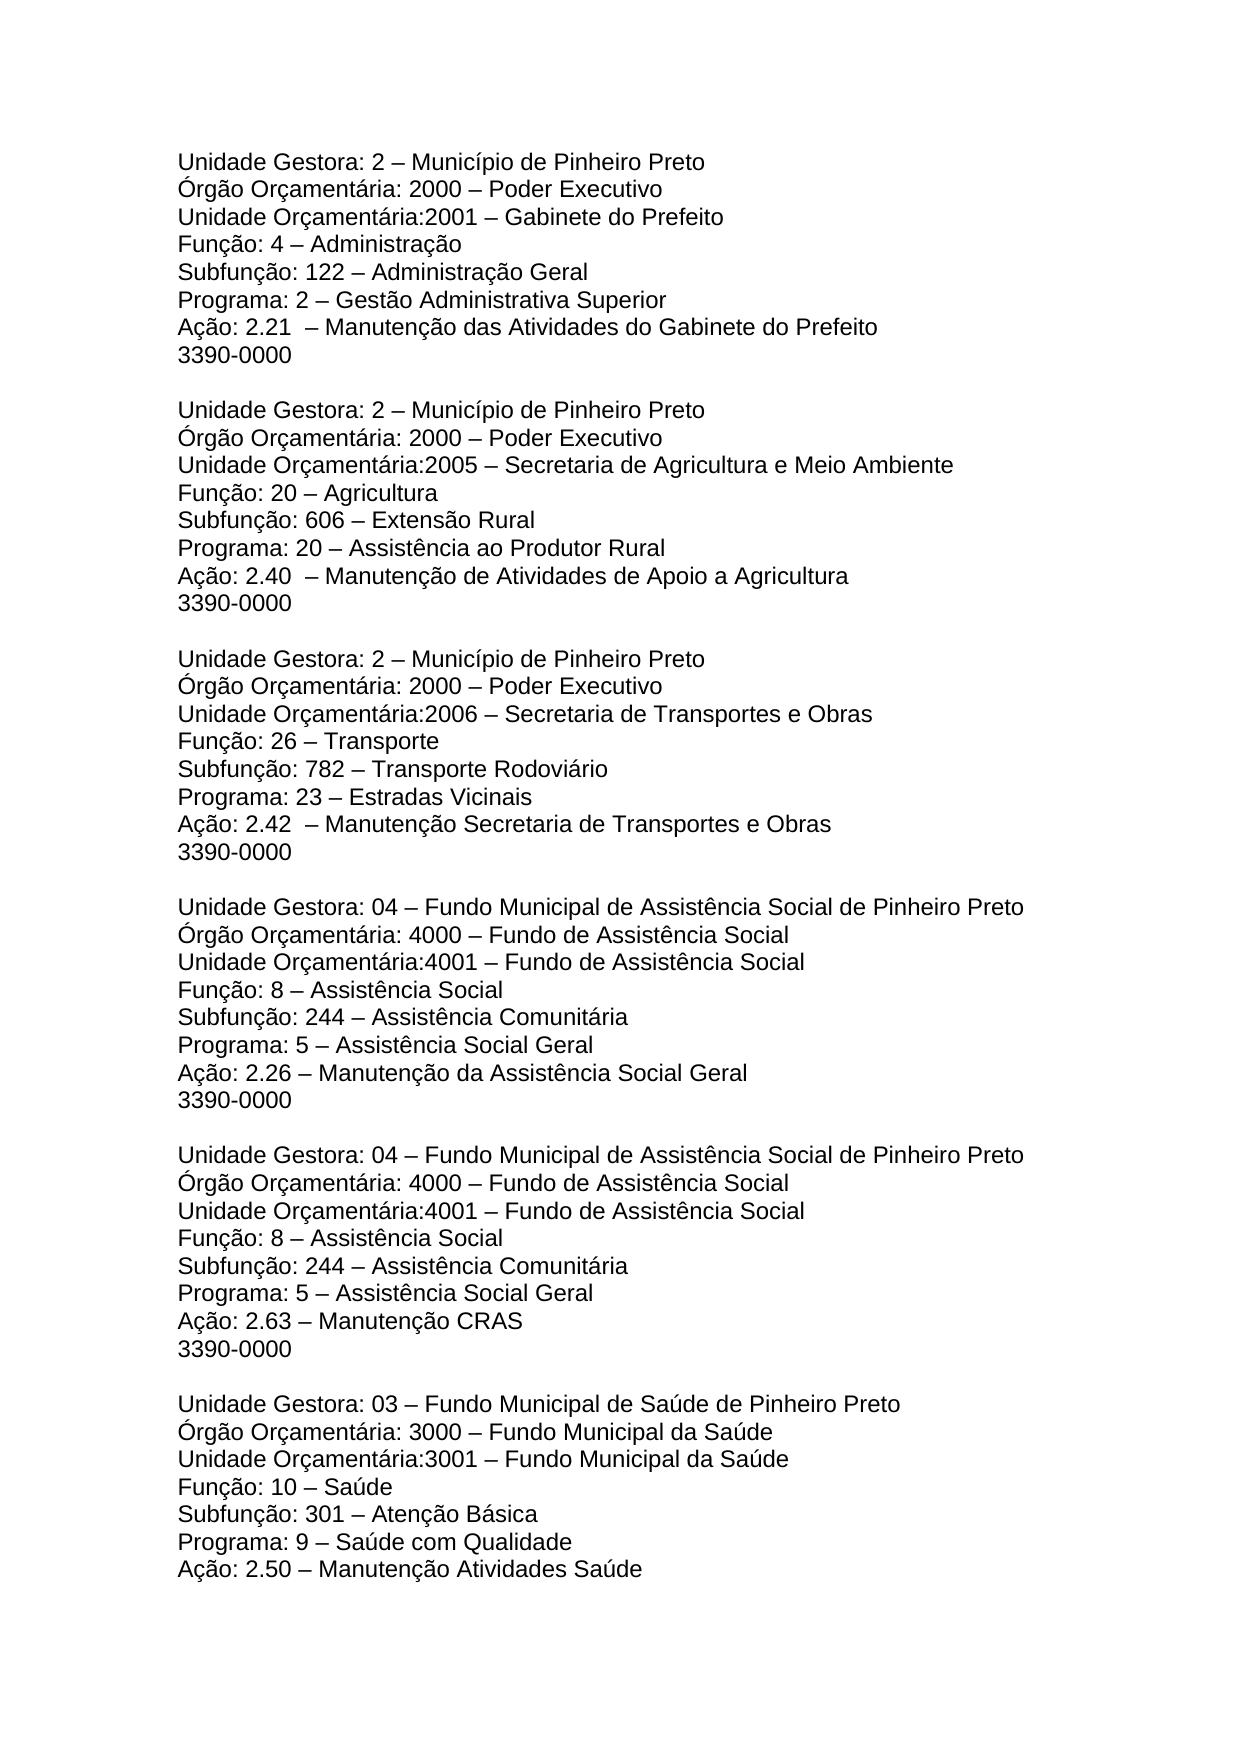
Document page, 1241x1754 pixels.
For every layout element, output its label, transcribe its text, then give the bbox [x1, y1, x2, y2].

text Órgão Orçamentária: 3000 – Fundo Municipal da Saúde [177, 1417, 1061, 1445]
text Subfunção: 782 – Transporte Rodoviário [177, 755, 1061, 782]
text Programa: 9 – Saúde com Qualidade [177, 1528, 1061, 1555]
text Unidade Orçamentária:2001 – Gabinete do Prefeito [177, 203, 1061, 230]
text Ação: 2.21 – Manutenção das Atividades do Gabinete do Prefeito [177, 313, 1061, 341]
text Unidade Gestora: 2 – Município de Pinheiro Preto [177, 148, 1061, 175]
text Função: 20 – Agricultura [177, 479, 1061, 506]
text Subfunção: 301 – Atenção Básica [177, 1500, 1061, 1528]
text Subfunção: 244 – Assistência Comunitária [177, 1003, 1061, 1031]
text Subfunção: 122 – Administração Geral [177, 258, 1061, 286]
text Unidade Orçamentária:2006 – Secretaria de Transportes e Obras [177, 700, 1061, 727]
text 3390-0000 [177, 341, 1061, 368]
text Órgão Orçamentária: 2000 – Poder Executivo [177, 424, 1061, 451]
text Unidade Gestora: 04 – Fundo Municipal de Assistência Social de Pinheiro Preto [177, 1141, 1061, 1169]
text Subfunção: 606 – Extensão Rural [177, 506, 1061, 534]
text 3390-0000 [177, 1086, 1061, 1114]
text Programa: 5 – Assistência Social Geral [177, 1031, 1061, 1058]
text 3390-0000 [177, 838, 1061, 865]
text Ação: 2.40 – Manutenção de Atividades de Apoio a Agricultura [177, 562, 1061, 589]
text Unidade Orçamentária:2005 – Secretaria de Agricultura e Meio Ambiente [177, 451, 1061, 479]
text 3390-0000 [177, 1334, 1061, 1362]
text Subfunção: 244 – Assistência Comunitária [177, 1252, 1061, 1279]
text Programa: 20 – Assistência ao Produtor Rural [177, 534, 1061, 562]
text Função: 26 – Transporte [177, 727, 1061, 755]
text Unidade Orçamentária:4001 – Fundo de Assistência Social [177, 948, 1061, 976]
text Função: 8 – Assistência Social [177, 976, 1061, 1003]
text Ação: 2.50 – Manutenção Atividades Saúde [177, 1555, 1061, 1583]
text Função: 8 – Assistência Social [177, 1224, 1061, 1252]
text Órgão Orçamentária: 2000 – Poder Executivo [177, 672, 1061, 700]
text Programa: 2 – Gestão Administrativa Superior [177, 286, 1061, 313]
text Ação: 2.42 – Manutenção Secretaria de Transportes e Obras [177, 810, 1061, 838]
text Ação: 2.26 – Manutenção da Assistência Social Geral [177, 1058, 1061, 1086]
text 3390-0000 [177, 589, 1061, 617]
text Unidade Gestora: 03 – Fundo Municipal de Saúde de Pinheiro Preto [177, 1390, 1061, 1417]
text Unidade Orçamentária:3001 – Fundo Municipal da Saúde [177, 1445, 1061, 1473]
text Órgão Orçamentária: 2000 – Poder Executivo [177, 175, 1061, 203]
text Programa: 5 – Assistência Social Geral [177, 1279, 1061, 1307]
text Unidade Gestora: 04 – Fundo Municipal de Assistência Social de Pinheiro Preto [177, 893, 1061, 921]
text Unidade Orçamentária:4001 – Fundo de Assistência Social [177, 1197, 1061, 1224]
text Unidade Gestora: 2 – Município de Pinheiro Preto [177, 396, 1061, 424]
text Unidade Gestora: 2 – Município de Pinheiro Preto [177, 644, 1061, 672]
text Função: 10 – Saúde [177, 1473, 1061, 1500]
text Órgão Orçamentária: 4000 – Fundo de Assistência Social [177, 921, 1061, 948]
text Órgão Orçamentária: 4000 – Fundo de Assistência Social [177, 1169, 1061, 1197]
text Programa: 23 – Estradas Vicinais [177, 782, 1061, 810]
text Função: 4 – Administração [177, 230, 1061, 258]
text Ação: 2.63 – Manutenção CRAS [177, 1307, 1061, 1334]
